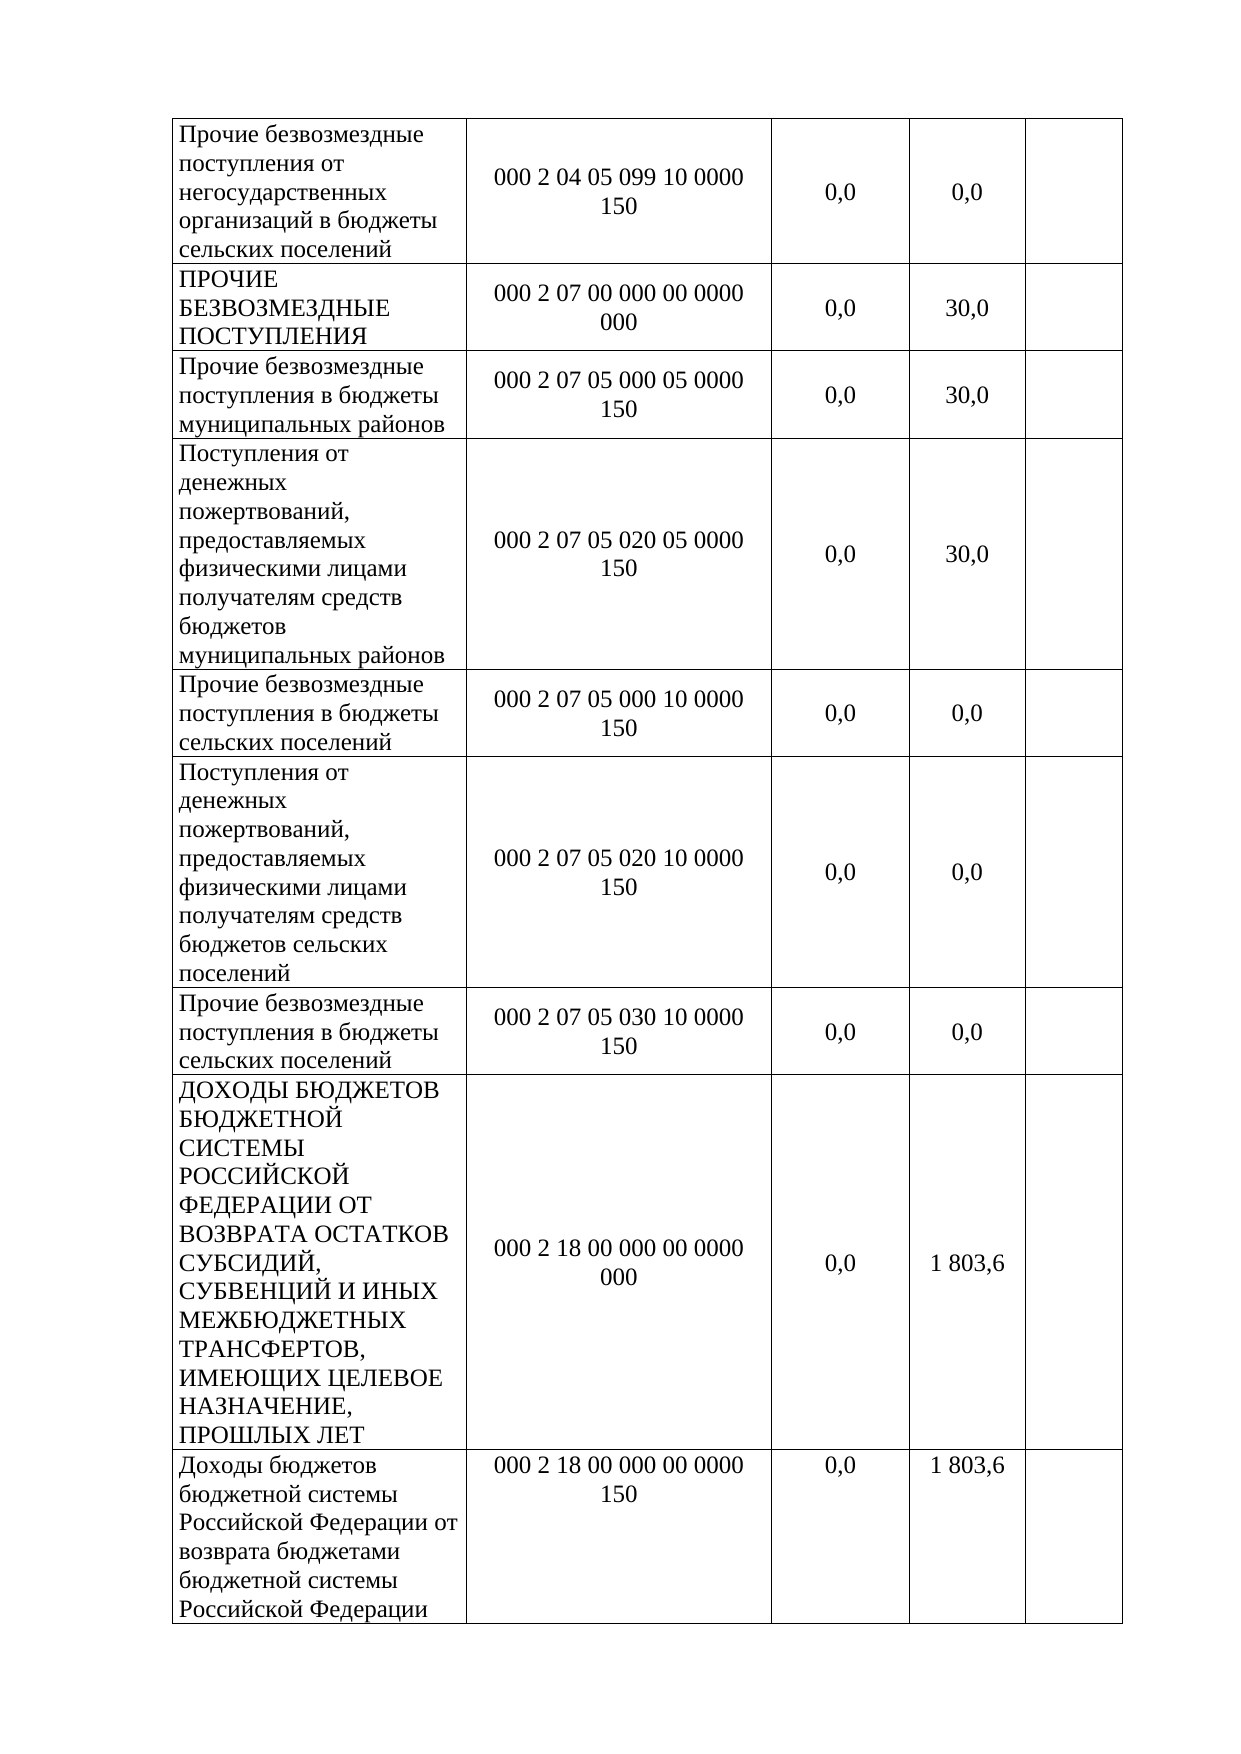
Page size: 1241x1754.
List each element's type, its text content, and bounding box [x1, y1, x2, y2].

table_cell ПРОЧИЕ БЕЗВОЗМЕЗДНЫЕ ПОСТУПЛЕНИЯ [173, 264, 466, 350]
table_cell 000 2 07 05 020 10 0000 150 [467, 757, 771, 987]
table_cell 000 2 07 05 020 05 0000 150 [467, 439, 771, 668]
table_cell [1026, 1075, 1122, 1449]
table_cell 000 2 04 05 099 10 0000 150 [467, 119, 771, 263]
table_cell Прочие безвозмездные поступления в бюджеты сельских поселений [173, 988, 466, 1074]
table_cell 000 2 07 05 000 05 0000 150 [467, 351, 771, 437]
table_cell 30,0 [910, 264, 1025, 350]
table_cell 0,0 [772, 264, 909, 350]
table_cell [1026, 351, 1122, 437]
table_cell [1026, 119, 1122, 263]
table_cell 30,0 [910, 351, 1025, 437]
table_cell 000 2 07 05 030 10 0000 150 [467, 988, 771, 1074]
table_cell [1026, 757, 1122, 987]
table_cell Прочие безвозмездные поступления в бюджеты сельских поселений [173, 670, 466, 756]
table_cell 000 2 07 00 000 00 0000 000 [467, 264, 771, 350]
table_cell 30,0 [910, 439, 1025, 668]
table_cell [1026, 988, 1122, 1074]
table_cell [1026, 264, 1122, 350]
table_cell Прочие безвозмездные поступления в бюджеты муниципальных районов [173, 351, 466, 437]
table_cell 000 2 18 00 000 00 0000 000 [467, 1075, 771, 1449]
table_cell 0,0 [772, 351, 909, 437]
table_cell Прочие безвозмездные поступления от негосударственных организаций в бюджеты сельских поселений [173, 119, 466, 263]
table_cell 0,0 [910, 670, 1025, 756]
table_cell 0,0 [910, 757, 1025, 987]
table_cell 000 2 07 05 000 10 0000 150 [467, 670, 771, 756]
table_cell 0,0 [772, 439, 909, 668]
table_cell 0,0 [772, 988, 909, 1074]
table_cell 0,0 [772, 757, 909, 987]
table_cell Поступления от денежных пожертвований, предоставляемых физическими лицами получателям средств бюджетов сельских поселений [173, 757, 466, 987]
table_cell 0,0 [910, 988, 1025, 1074]
table_cell 0,0 [910, 119, 1025, 263]
table_cell 0,0 [772, 670, 909, 756]
table_cell [1026, 670, 1122, 756]
table_cell [1026, 1450, 1122, 1622]
table_cell 1 803,6 [910, 1075, 1025, 1449]
table_cell ДОХОДЫ БЮДЖЕТОВ БЮДЖЕТНОЙ СИСТЕМЫ РОССИЙСКОЙ ФЕДЕРАЦИИ ОТ ВОЗВРАТА ОСТАТКОВ СУБСИДИЙ, СУБВЕНЦИЙ И ИНЫХ МЕЖБЮДЖЕТНЫХ ТРАНСФЕРТОВ, ИМЕЮЩИХ ЦЕЛЕВОЕ НАЗНАЧЕНИЕ, ПРОШЛЫХ ЛЕТ [173, 1075, 466, 1449]
table_cell 1 803,6 [910, 1450, 1025, 1622]
table_cell Поступления от денежных пожертвований, предоставляемых физическими лицами получателям средств бюджетов муниципальных районов [173, 439, 466, 668]
table_cell 0,0 [772, 119, 909, 263]
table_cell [173, 1450, 466, 1622]
table_cell 0,0 [772, 1075, 909, 1449]
table_cell 0,0 [772, 1450, 909, 1622]
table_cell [467, 1450, 771, 1622]
table_cell [1026, 439, 1122, 668]
